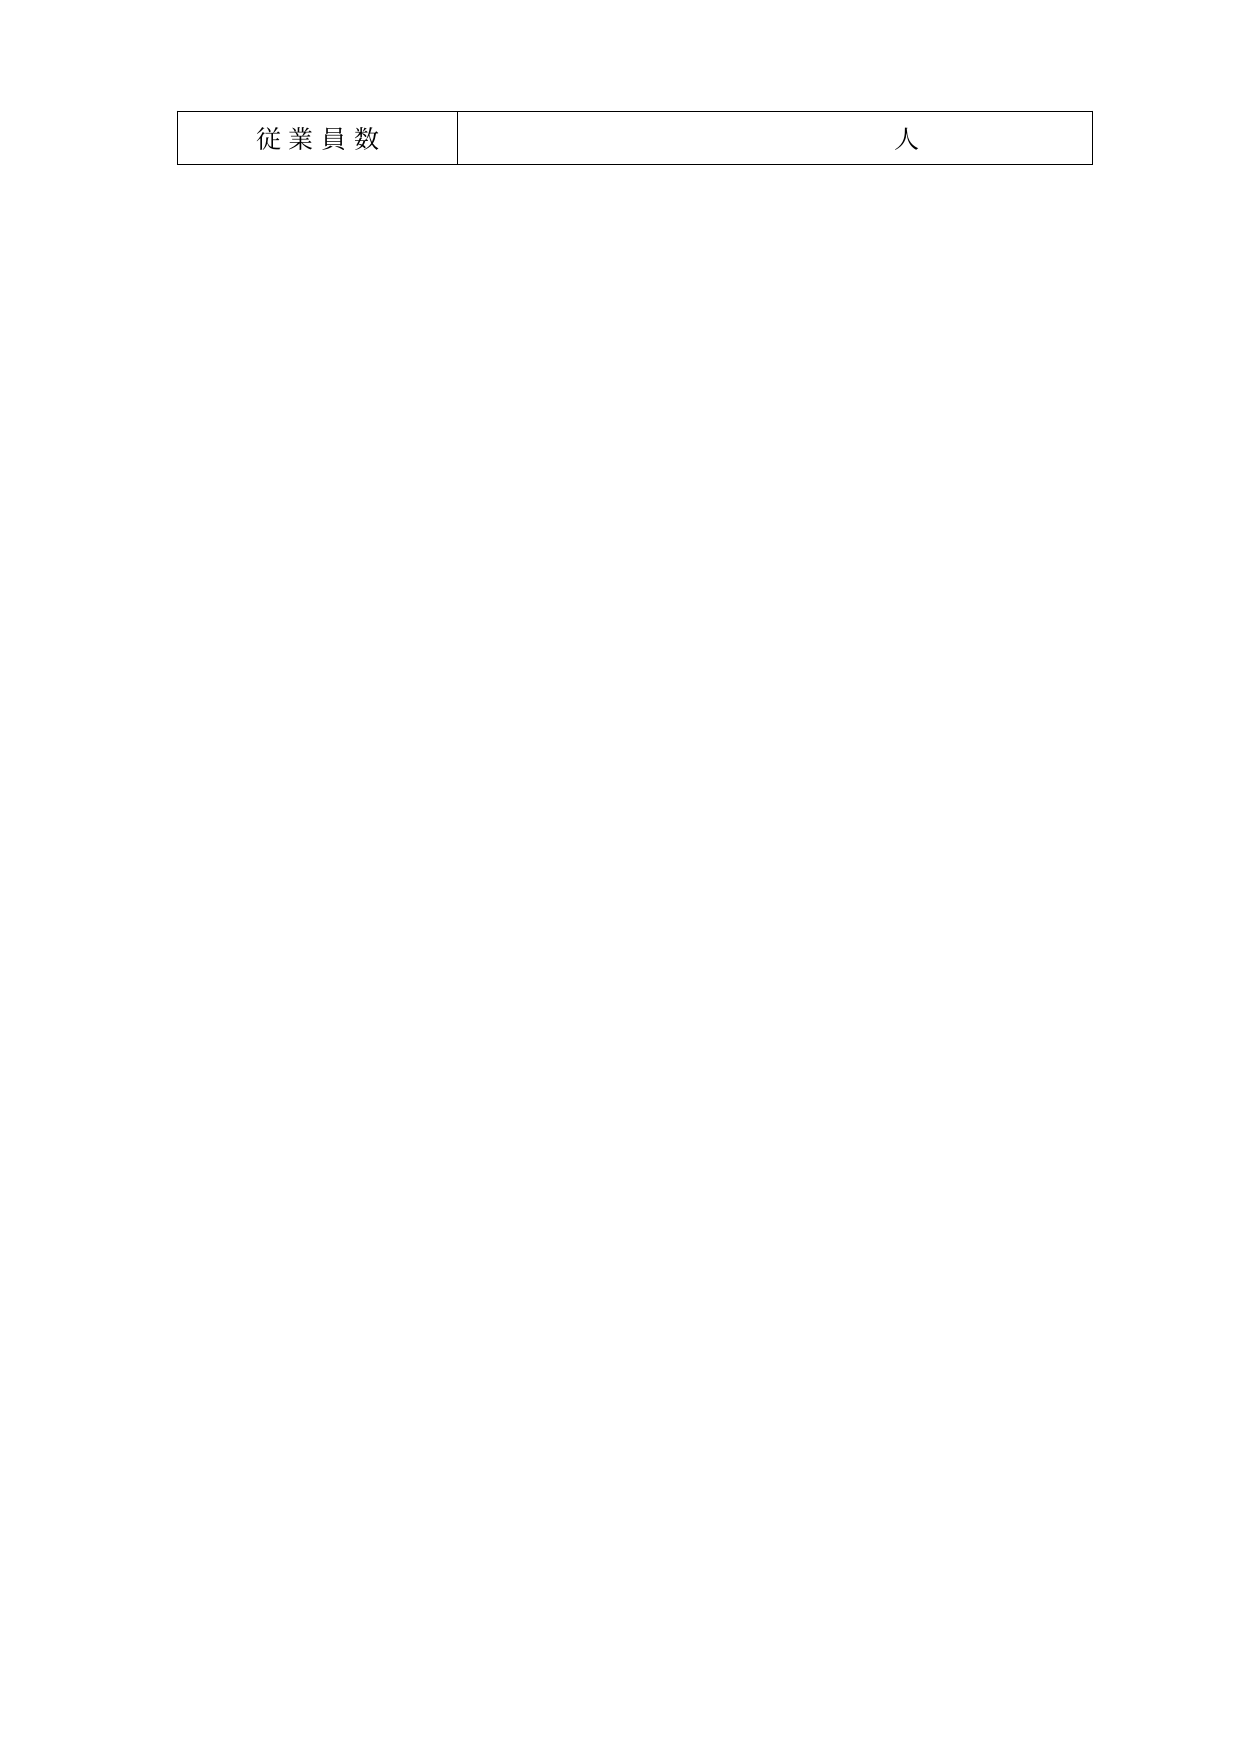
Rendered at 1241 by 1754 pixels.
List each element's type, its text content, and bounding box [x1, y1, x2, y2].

table_cell 従業員数 [178, 112, 457, 164]
table_cell 人 [458, 112, 1092, 164]
